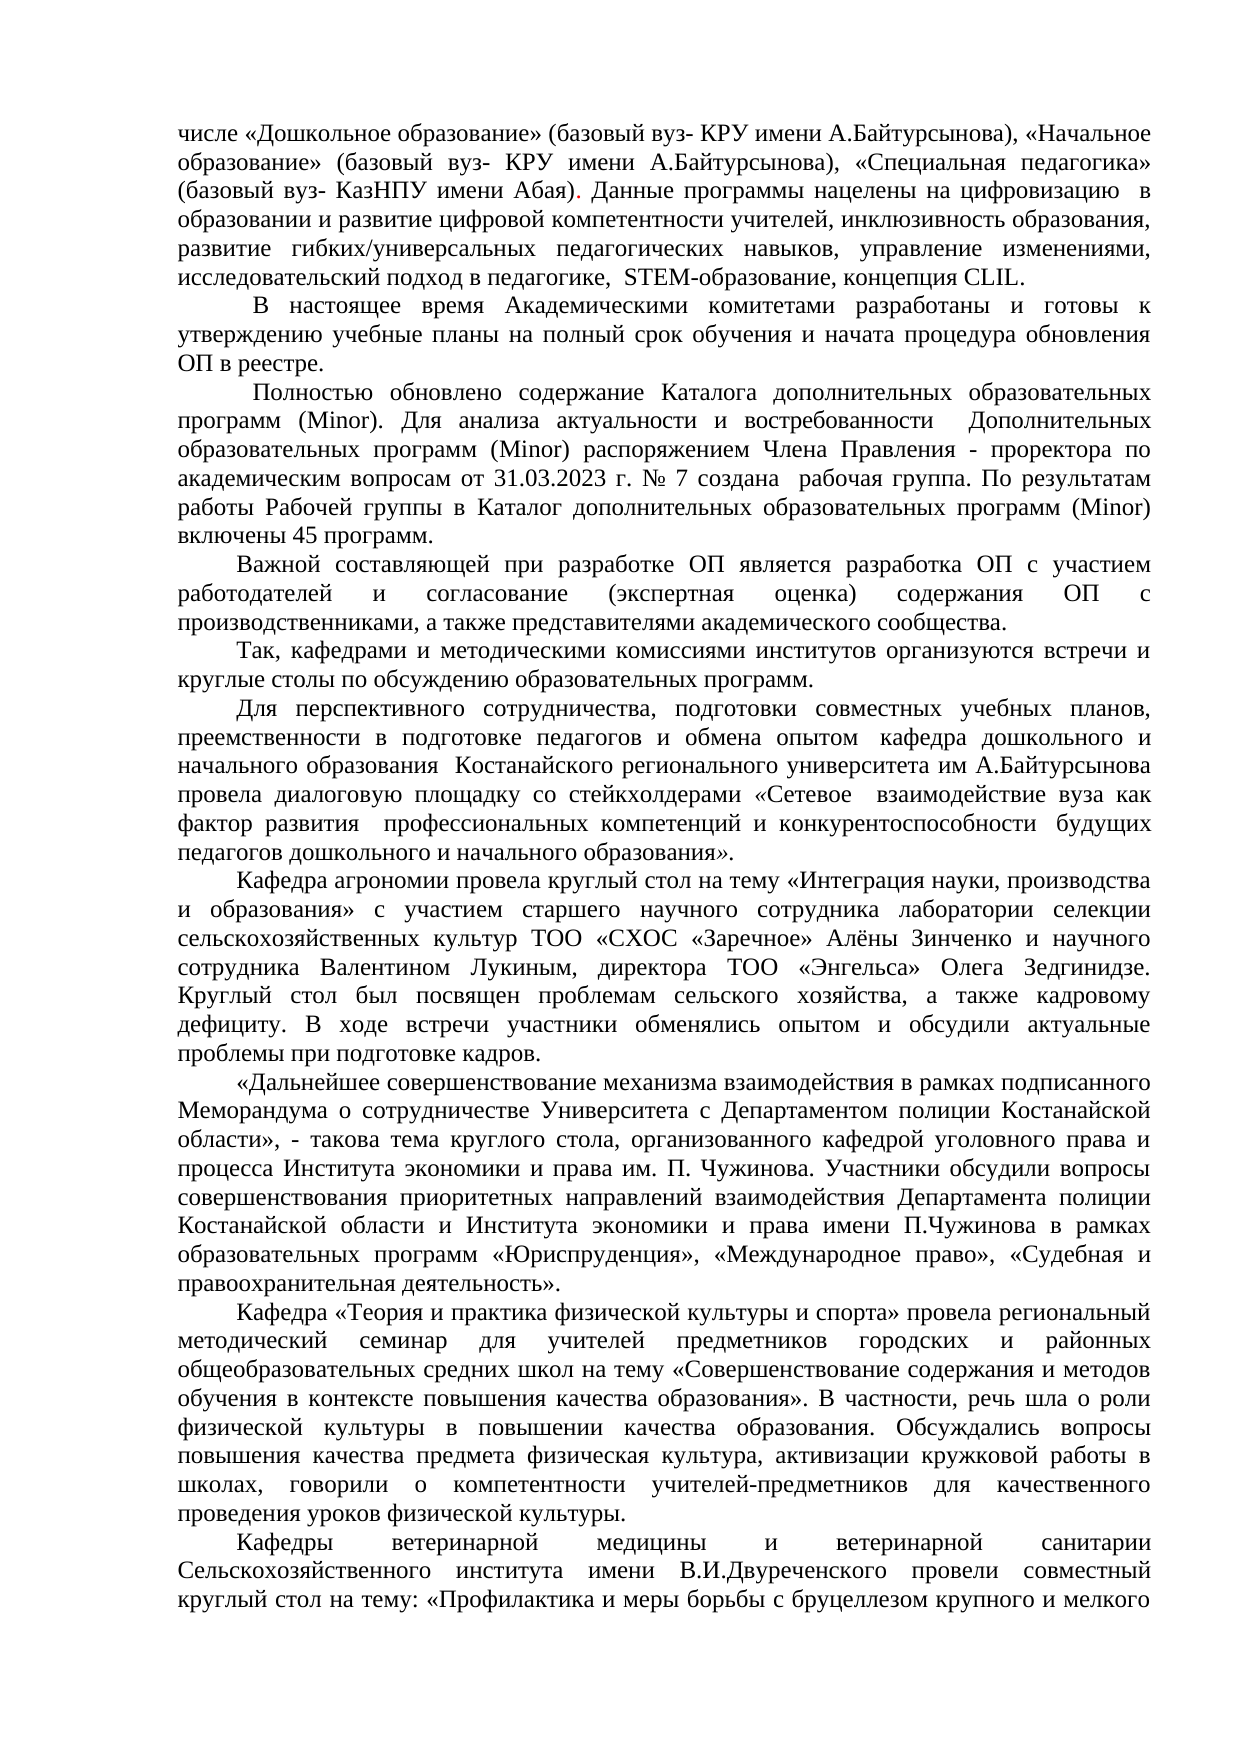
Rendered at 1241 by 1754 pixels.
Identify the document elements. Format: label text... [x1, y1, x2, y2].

text Так, кафедрами и методическими комиссиями институтов организуются встречи и круглые столы по обсуждению образовательных программ. [177, 636, 1152, 693]
text «Дальнейшее совершенствование механизма взаимодействия в рамках подписанного Меморандума о сотрудничестве Университета с Департаментом полиции Костанайской области», - такова тема круглого стола, организованного кафедрой уголовного права и процесса Института экономики и права им. П. Чужинова. Участники обсудили вопросы совершенствования приоритетных направлений взаимодействия Департамента полиции Костанайской области и Института экономики и права имени П.Чужинова в рамках образовательных программ «Юриспруденция», «Международное право», «Судебная и правоохранительная деятельность». [177, 1067, 1152, 1297]
text Кафедра агрономии провела круглый стол на тему «Интеграция науки, производства и образования» с участием старшего научного сотрудника лаборатории селекции сельскохозяйственных культур ТОО «СХОС «Заречное» Алёны Зинченко и научного сотрудника Валентином Лукиным, директора ТОО «Энгельса» Олега Зедгинидзе. Круглый стол был посвящен проблемам сельского хозяйства, а также кадровому дефициту. В ходе встречи участники обменялись опытом и обсудили актуальные проблемы при подготовке кадров. [177, 866, 1152, 1067]
text Кафедра «Теория и практика физической культуры и спорта» провела региональный методический семинар для учителей предметников городских и районных общеобразовательных средних школ на тему «Совершенствование содержания и методов обучения в контексте повышения качества образования». В частности, речь шла о роли физической культуры в повышении качества образования. Обсуждались вопросы повышения качества предмета физическая культура, активизации кружковой работы в школах, говорили о компетентности учителей-предметников для качественного проведения уроков физической культуры. [177, 1297, 1152, 1527]
list В настоящее время Академическими комитетами разработаны и готовы к утверждению учебные планы на полный срок обучения и начата процедура обновления ОП в реестре. [177, 291, 1152, 377]
text Полностью обновлено содержание Каталога дополнительных образовательных программ (Мinor). Для анализа актуальности и востребованности Дополнительных образовательных программ (Minor) распоряжением Члена Правления - проректора по академическим вопросам от 31.03.2023 г. № 7 создана рабочая группа. По результатам работы Рабочей группы в Каталог дополнительных образовательных программ (Мinor) включены 45 программ. [177, 377, 1152, 549]
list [177, 118, 1152, 291]
text Важной составляющей при разработке ОП является разработка ОП с участием работодателей и согласование (экспертная оценка) содержания ОП с производственниками, а также представителями академического сообщества. [177, 549, 1152, 636]
text Для перспективного сотрудничества, подготовки совместных учебных планов, преемственности в подготовке педагогов и обмена опытом кафедра дошкольного и начального образования Костанайского регионального университета им А.Байтурсынова провела диалоговую площадку со стейкхолдерами «Сетевое взаимодействие вуза как фактор развития профессиональных компетенций и конкурентоспособности будущих педагогов дошкольного и начального образования». [177, 693, 1152, 866]
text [177, 1527, 1152, 1613]
